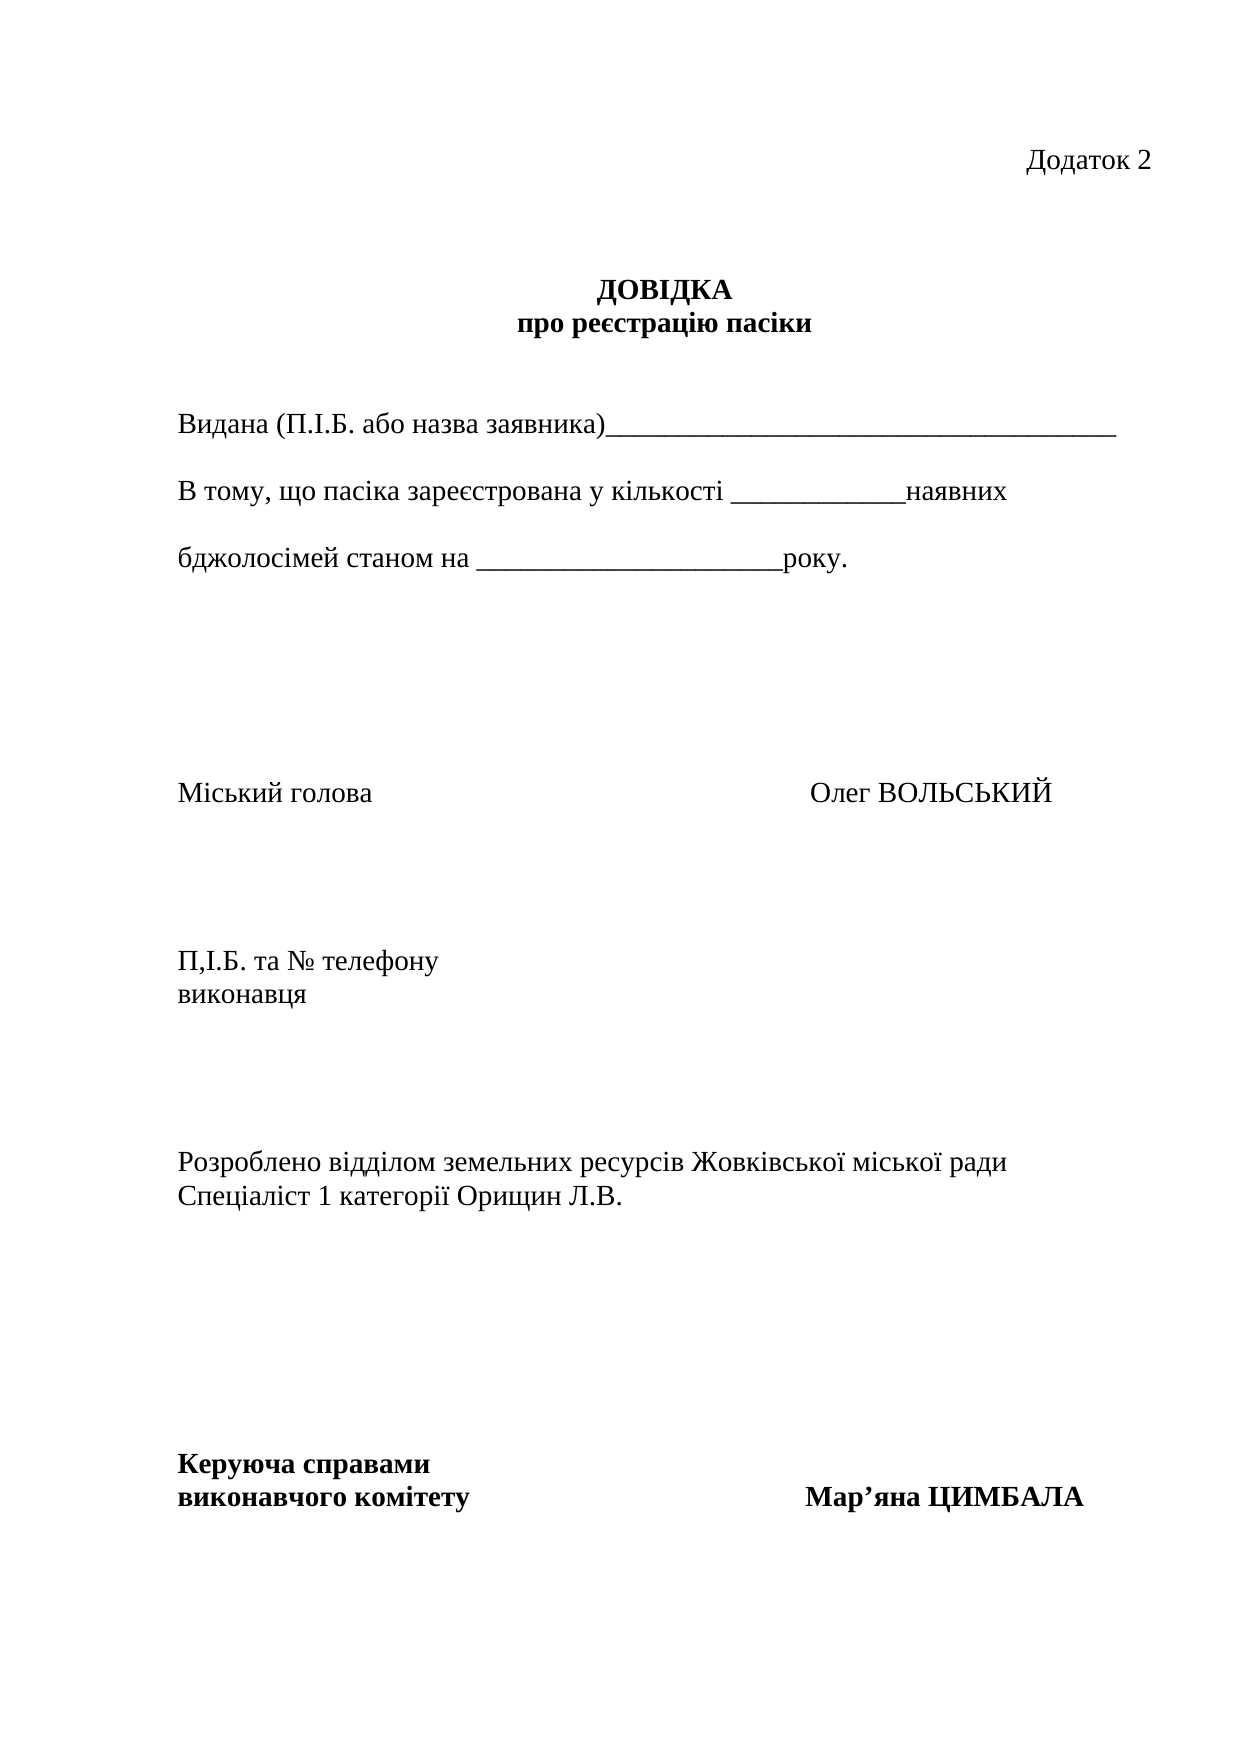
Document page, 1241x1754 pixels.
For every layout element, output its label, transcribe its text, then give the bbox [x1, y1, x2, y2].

text виконавчого комітету Мар’яна ЦИМБАЛА [177, 1479, 1152, 1513]
text Міський голова Олег ВОЛЬСЬКИЙ [177, 775, 1152, 809]
text бджолосімей станом на _____________________року. [177, 540, 1152, 574]
text Розроблено відділом земельних ресурсів Жовківської міської ради [177, 1144, 1152, 1178]
text Додаток 2 [177, 142, 1152, 176]
text В тому, що пасіка зареєстрована у кількості ____________наявних [177, 473, 1152, 507]
text Видана (П.І.Б. або назва заявника)___________________________________ [177, 406, 1152, 440]
text про реєстрацію пасіки [177, 306, 1152, 339]
text П,І.Б. та № телефону [177, 943, 1152, 976]
text ДОВІДКА [177, 272, 1152, 306]
text виконавця [177, 976, 1152, 1010]
text Спеціаліст 1 категорії Орищин Л.В. [177, 1178, 1152, 1211]
text Керуюча справами [177, 1446, 1152, 1479]
